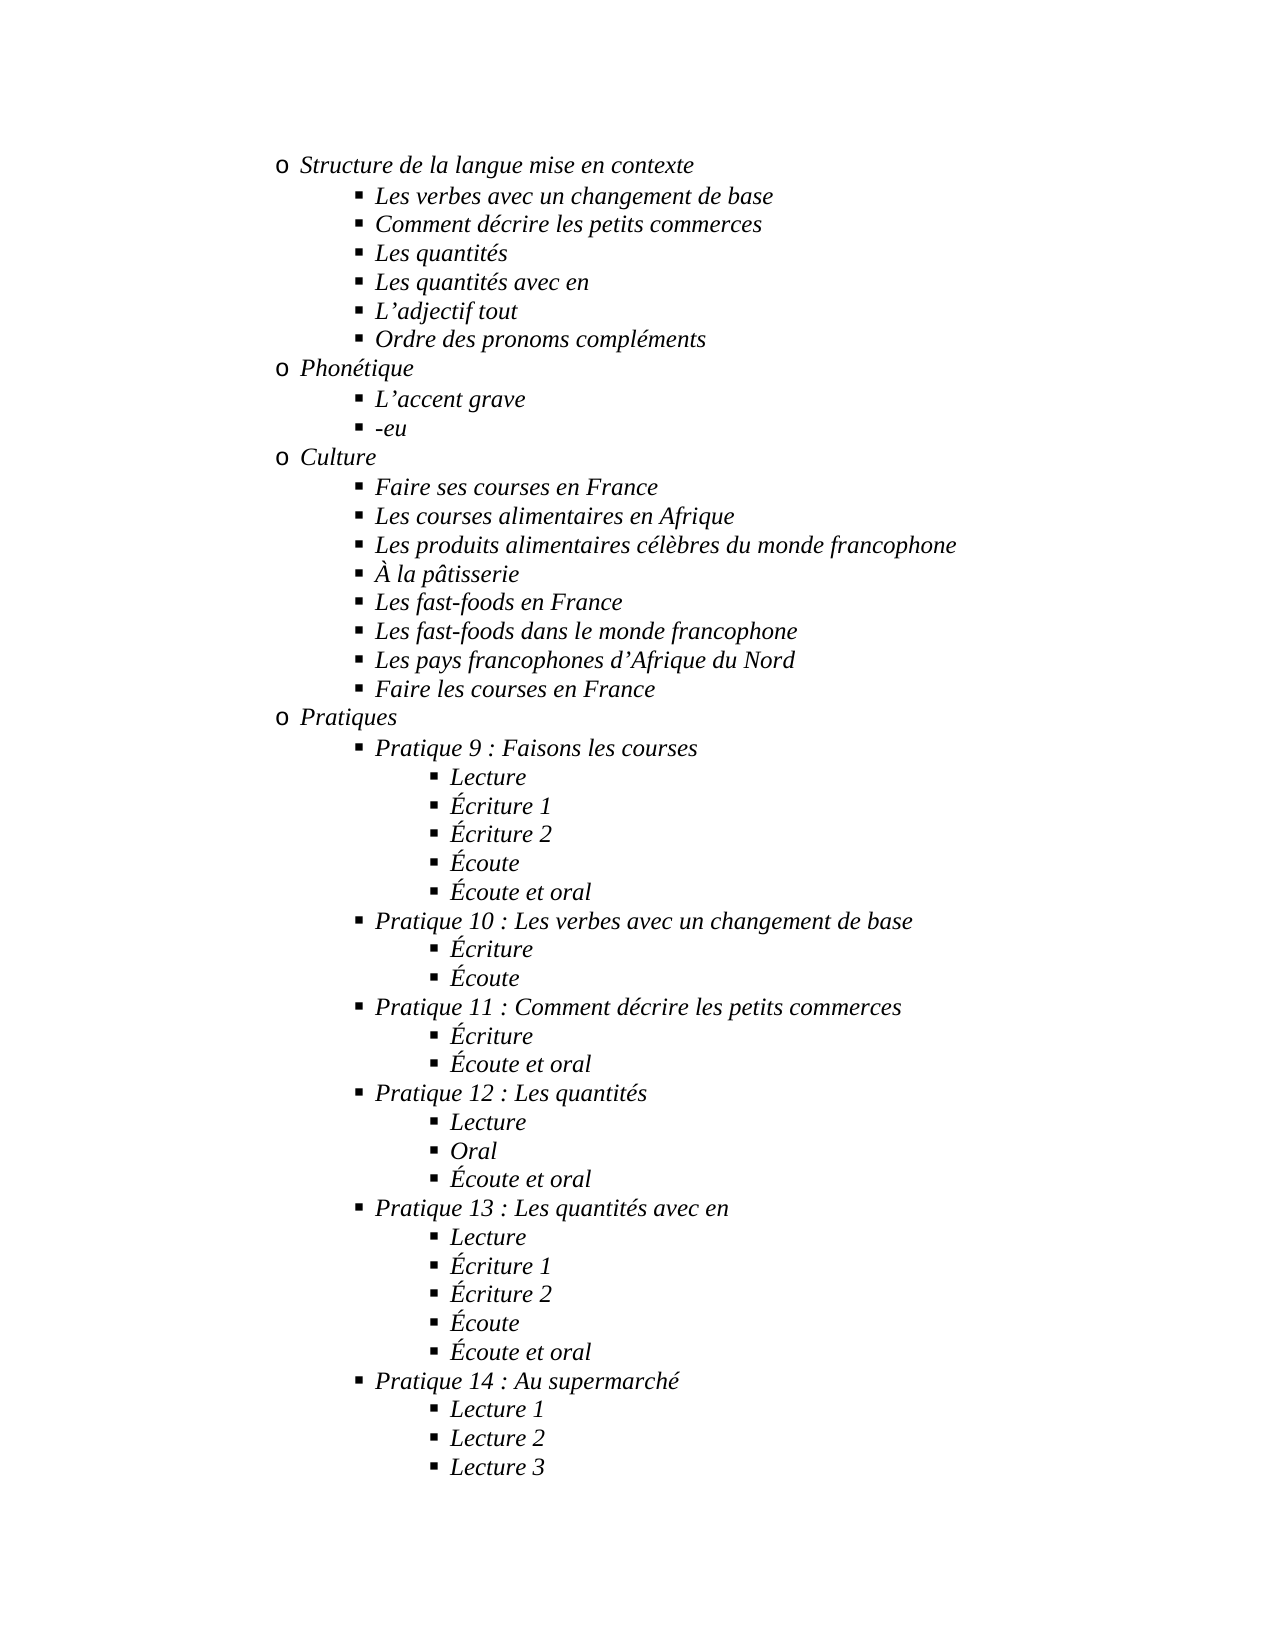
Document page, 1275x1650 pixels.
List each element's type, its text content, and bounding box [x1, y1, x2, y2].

list Faire ses courses en France [353, 472, 1125, 501]
list L’adjectif tout [353, 296, 1125, 324]
list Écoute [428, 848, 1125, 877]
list Écoute et oral [428, 1337, 1125, 1366]
list Les quantités [353, 238, 1125, 267]
list Lecture 1 [428, 1394, 1125, 1423]
list Lecture [428, 1222, 1125, 1251]
list Pratique 14 : Au supermarché [353, 1366, 1125, 1394]
list Écriture 2 [428, 1279, 1125, 1308]
list Les produits alimentaires célèbres du monde francophone [353, 530, 1125, 559]
list Écoute et oral [428, 1049, 1125, 1078]
list Les fast-foods en France [353, 587, 1125, 616]
list Écriture [428, 1021, 1125, 1049]
list Pratique 10 : Les verbes avec un changement de base [353, 906, 1125, 934]
list Pratiques [274, 702, 1125, 733]
list Pratique 11 : Comment décrire les petits commerces [353, 992, 1125, 1021]
list Pratique 13 : Les quantités avec en [353, 1193, 1125, 1222]
list Lecture 3 [428, 1452, 1125, 1481]
list Comment décrire les petits commerces [353, 209, 1125, 238]
list Pratique 9 : Faisons les courses [353, 733, 1125, 762]
list Écriture 1 [428, 791, 1125, 819]
list À la pâtisserie [353, 559, 1125, 587]
list Lecture 2 [428, 1423, 1125, 1452]
list Écoute [428, 1308, 1125, 1337]
list Phonétique [274, 353, 1125, 384]
list Lecture [428, 1107, 1125, 1136]
list Les fast-foods dans le monde francophone [353, 616, 1125, 645]
list L’accent grave [353, 384, 1125, 413]
list Structure de la langue mise en contexte [274, 150, 1125, 181]
list Les verbes avec un changement de base [353, 181, 1125, 209]
list Oral [428, 1136, 1125, 1164]
list Écoute [428, 963, 1125, 992]
list Écriture [428, 934, 1125, 963]
list Faire les courses en France [353, 674, 1125, 702]
list Écriture 2 [428, 819, 1125, 848]
list Culture [274, 442, 1125, 472]
list Écoute et oral [428, 1164, 1125, 1193]
list Pratique 12 : Les quantités [353, 1078, 1125, 1107]
list Les quantités avec en [353, 267, 1125, 296]
list Ordre des pronoms compléments [353, 324, 1125, 353]
list Écriture 1 [428, 1251, 1125, 1279]
list Les courses alimentaires en Afrique [353, 501, 1125, 530]
list Écoute et oral [428, 877, 1125, 906]
list -eu [353, 413, 1125, 442]
list Lecture [428, 762, 1125, 791]
list Les pays francophones d’Afrique du Nord [353, 645, 1125, 674]
